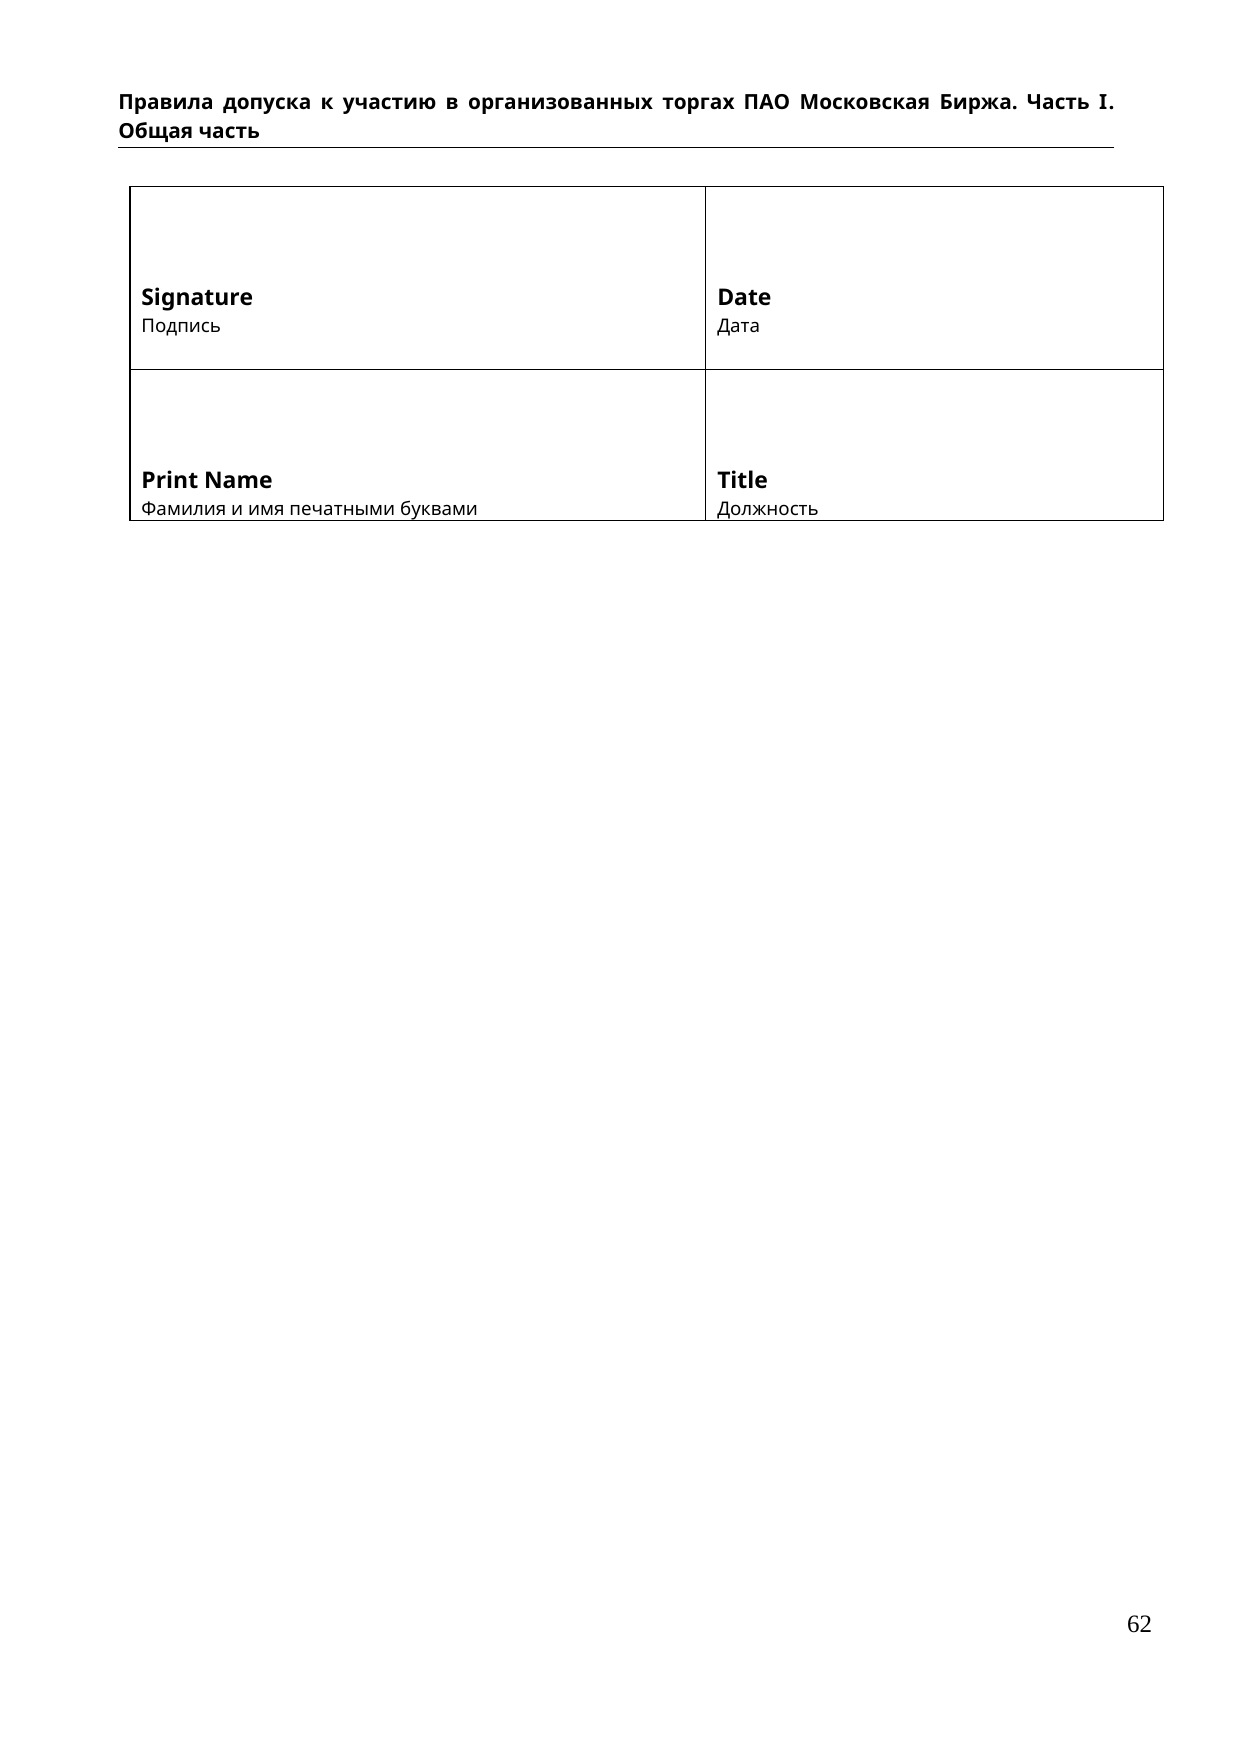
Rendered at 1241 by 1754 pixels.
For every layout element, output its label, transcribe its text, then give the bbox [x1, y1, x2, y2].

table_cell Print Name Фамилия и имя печатными буквами [131, 370, 705, 520]
table_header Date Дата [706, 187, 1163, 369]
table_header Signature Подпись [131, 187, 705, 369]
table_cell Title Должность [706, 370, 1163, 520]
